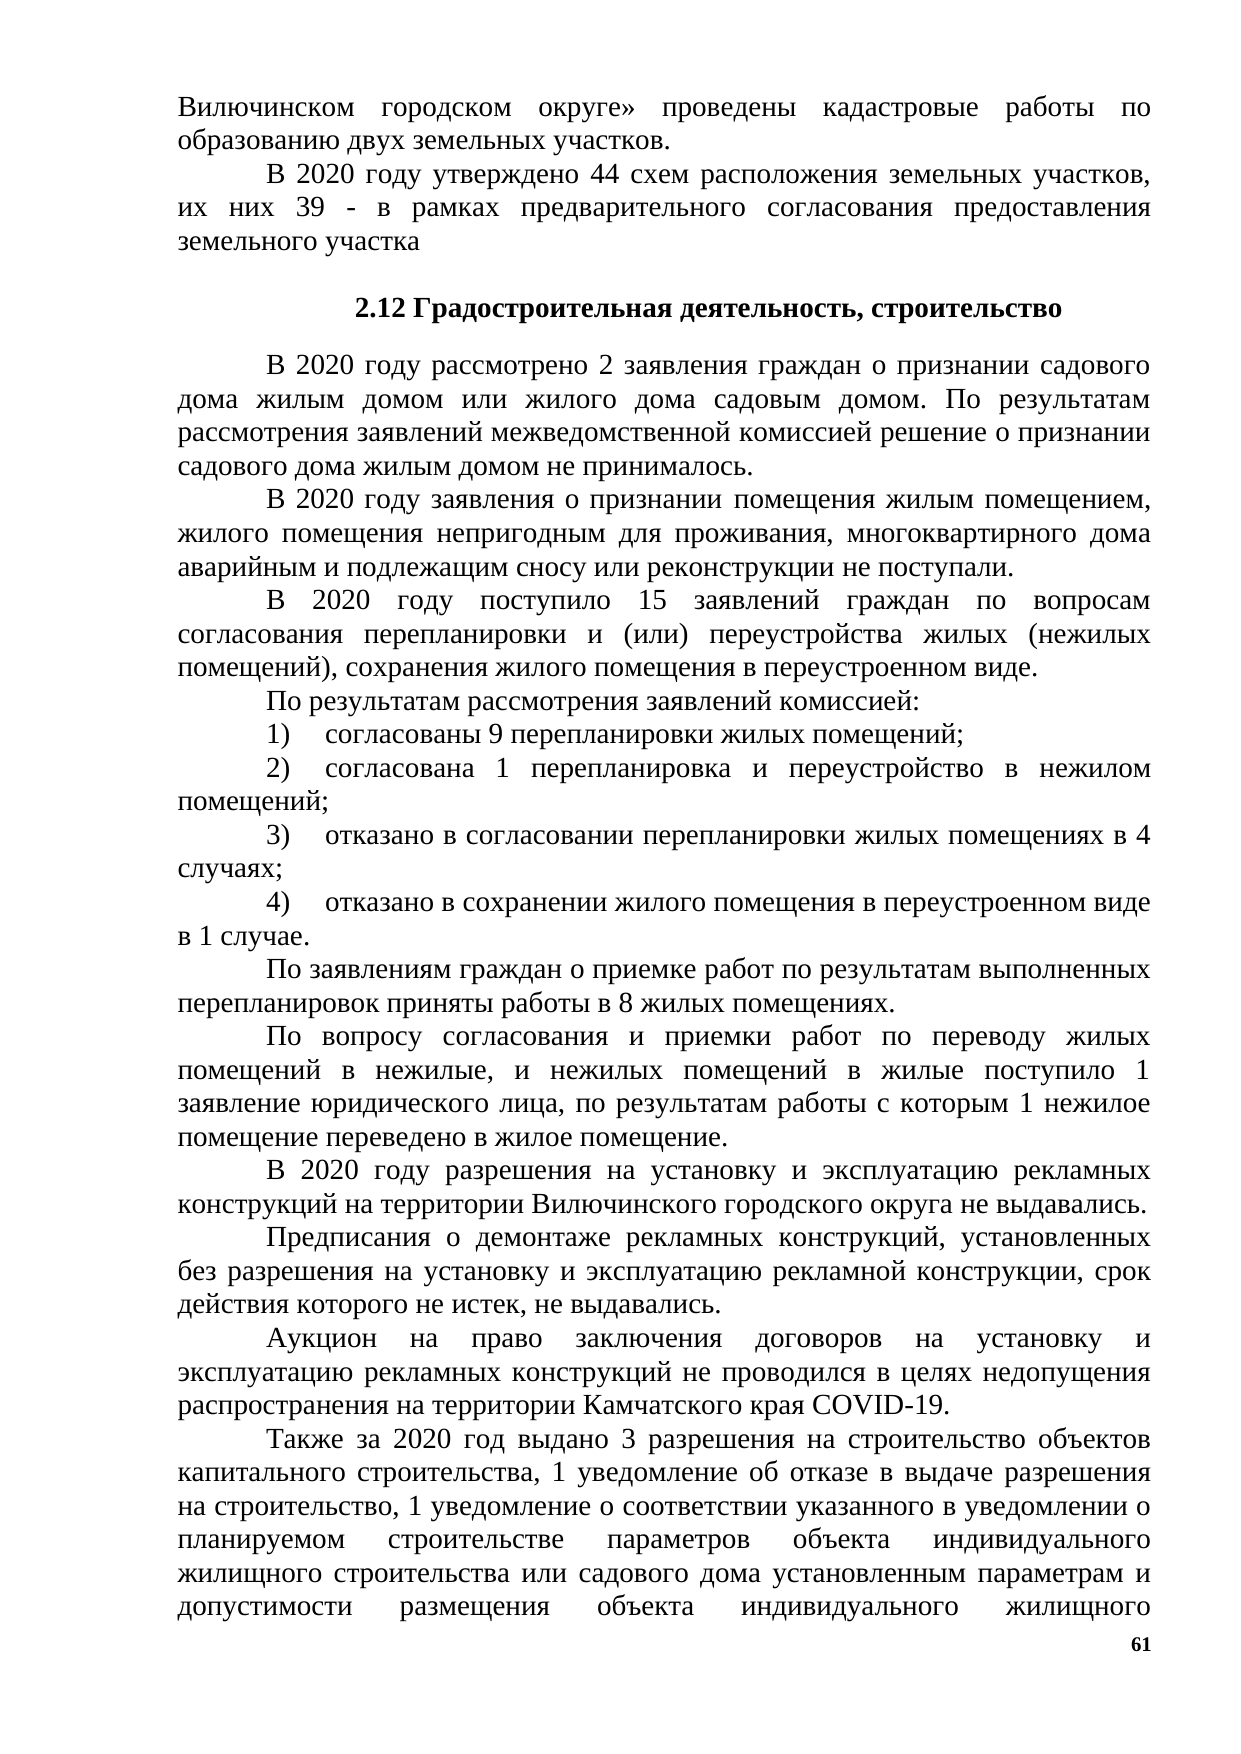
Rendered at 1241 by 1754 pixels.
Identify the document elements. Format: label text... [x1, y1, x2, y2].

text В 2020 году утверждено 44 схем расположения земельных участков, их них 39 - в рамках предварительного согласования предоставления земельного участка [177, 156, 1152, 256]
text По результатам рассмотрения заявлений комиссией: [177, 683, 1152, 716]
text 2.12 Градостроительная деятельность, строительство [177, 290, 1152, 323]
text В 2020 году поступило 15 заявлений граждан по вопросам согласования перепланировки и (или) переустройства жилых (нежилых помещений), сохранения жилого помещения в переустроенном виде. [177, 582, 1152, 683]
text В 2020 году разрешения на установку и эксплуатацию рекламных конструкций на территории Вилючинского городского округа не выдавались. [177, 1152, 1152, 1219]
text Аукцион на право заключения договоров на установку и эксплуатацию рекламных конструкций не проводился в целях недопущения распространения на территории Камчатского края COVID-19. [177, 1320, 1152, 1421]
list отказано в согласовании перепланировки жилых помещениях в 4 случаях; [177, 817, 1152, 884]
list отказано в сохранении жилого помещения в переустроенном виде в 1 случае. [177, 884, 1152, 951]
text В 2020 году рассмотрено 2 заявления граждан о признании садового дома жилым домом или жилого дома садовым домом. По результатам рассмотрения заявлений межведомственной комиссией решение о признании садового дома жилым домом не принималось. [177, 347, 1152, 482]
text По заявлениям граждан о приемке работ по результатам выполненных перепланировок приняты работы в 8 жилых помещениях. [177, 951, 1152, 1018]
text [177, 89, 1152, 156]
text Предписания о демонтаже рекламных конструкций, установленных без разрешения на установку и эксплуатацию рекламной конструкции, срок действия которого не истек, не выдавались. [177, 1219, 1152, 1320]
text В 2020 году заявления о признании помещения жилым помещением, жилого помещения непригодным для проживания, многоквартирного дома аварийным и подлежащим сносу или реконструкции не поступали. [177, 482, 1152, 582]
list согласованы 9 перепланировки жилых помещений; [177, 716, 1152, 750]
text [177, 1421, 1152, 1622]
text По вопросу согласования и приемки работ по переводу жилых помещений в нежилые, и нежилых помещений в жилые поступило 1 заявление юридического лица, по результатам работы с которым 1 нежилое помещение переведено в жилое помещение. [177, 1018, 1152, 1152]
list согласована 1 перепланировка и переустройство в нежилом помещений; [177, 750, 1152, 817]
